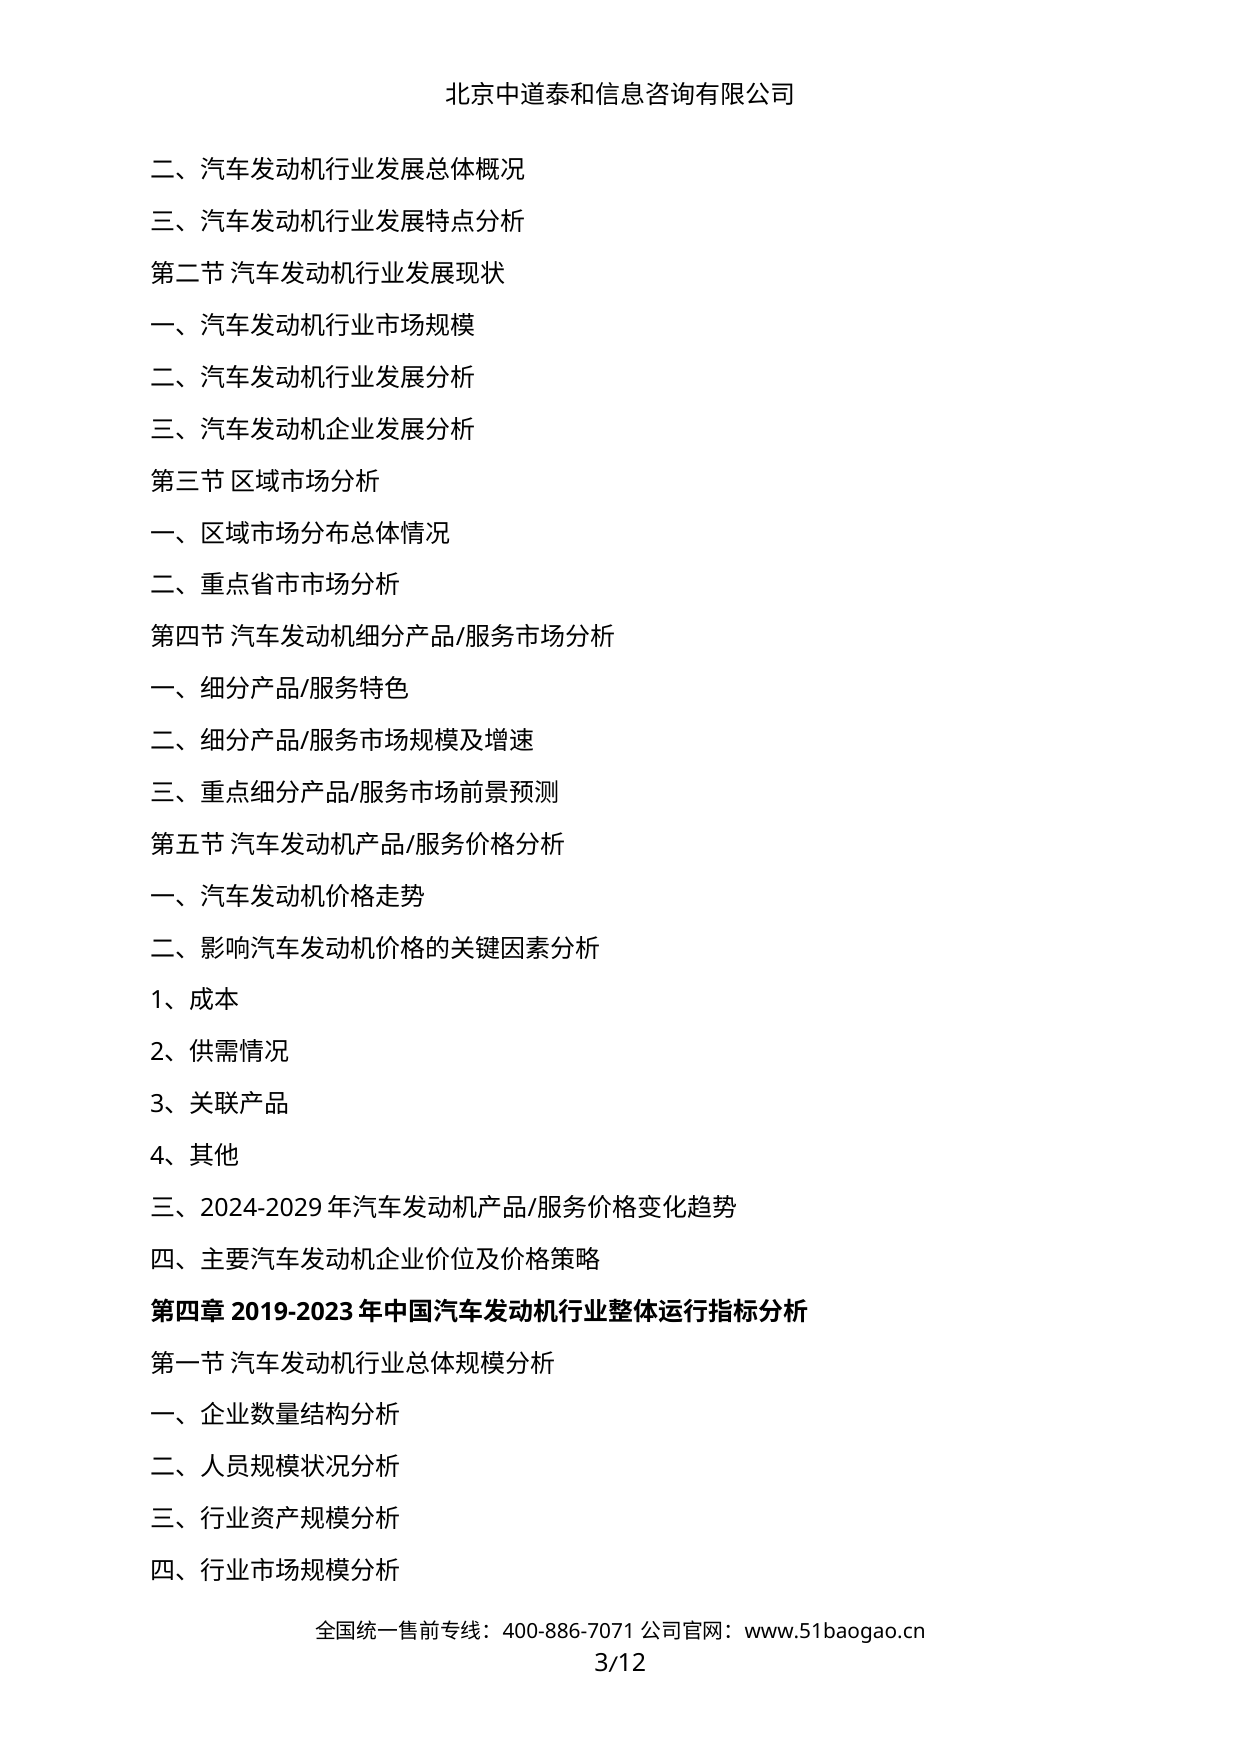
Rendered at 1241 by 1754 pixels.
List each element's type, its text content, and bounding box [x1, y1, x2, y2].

text 三、汽车发动机企业发展分析 [150, 409, 1090, 446]
text 3、关联产品 [150, 1084, 1090, 1120]
text 三、行业资产规模分析 [150, 1499, 1090, 1535]
text 三、2024-2029年汽车发动机产品/服务价格变化趋势 [150, 1187, 1090, 1224]
text 二、影响汽车发动机价格的关键因素分析 [150, 928, 1090, 964]
text 第五节 汽车发动机产品/服务价格分析 [150, 824, 1090, 861]
text 四、主要汽车发动机企业价位及价格策略 [150, 1239, 1090, 1276]
text 二、细分产品/服务市场规模及增速 [150, 721, 1090, 757]
text 二、重点省市市场分析 [150, 565, 1090, 601]
text 三、重点细分产品/服务市场前景预测 [150, 772, 1090, 809]
text 4、其他 [150, 1136, 1090, 1172]
text 二、汽车发动机行业发展分析 [150, 357, 1090, 394]
text 一、细分产品/服务特色 [150, 669, 1090, 705]
text 一、汽车发动机行业市场规模 [150, 306, 1090, 342]
text 第四节 汽车发动机细分产品/服务市场分析 [150, 617, 1090, 653]
text 一、企业数量结构分析 [150, 1395, 1090, 1431]
text 2、供需情况 [150, 1032, 1090, 1068]
text 二、人员规模状况分析 [150, 1447, 1090, 1483]
text 第四章 2019-2023年中国汽车发动机行业整体运行指标分析 [150, 1291, 1090, 1327]
text 第三节 区域市场分析 [150, 461, 1090, 497]
text 一、汽车发动机价格走势 [150, 876, 1090, 912]
text 二、汽车发动机行业发展总体概况 [150, 150, 1090, 186]
text 一、区域市场分布总体情况 [150, 513, 1090, 549]
text 三、汽车发动机行业发展特点分析 [150, 202, 1090, 238]
text 1、成本 [150, 980, 1090, 1016]
text 四、行业市场规模分析 [150, 1551, 1090, 1587]
text 第一节 汽车发动机行业总体规模分析 [150, 1343, 1090, 1379]
text 第二节 汽车发动机行业发展现状 [150, 254, 1090, 290]
